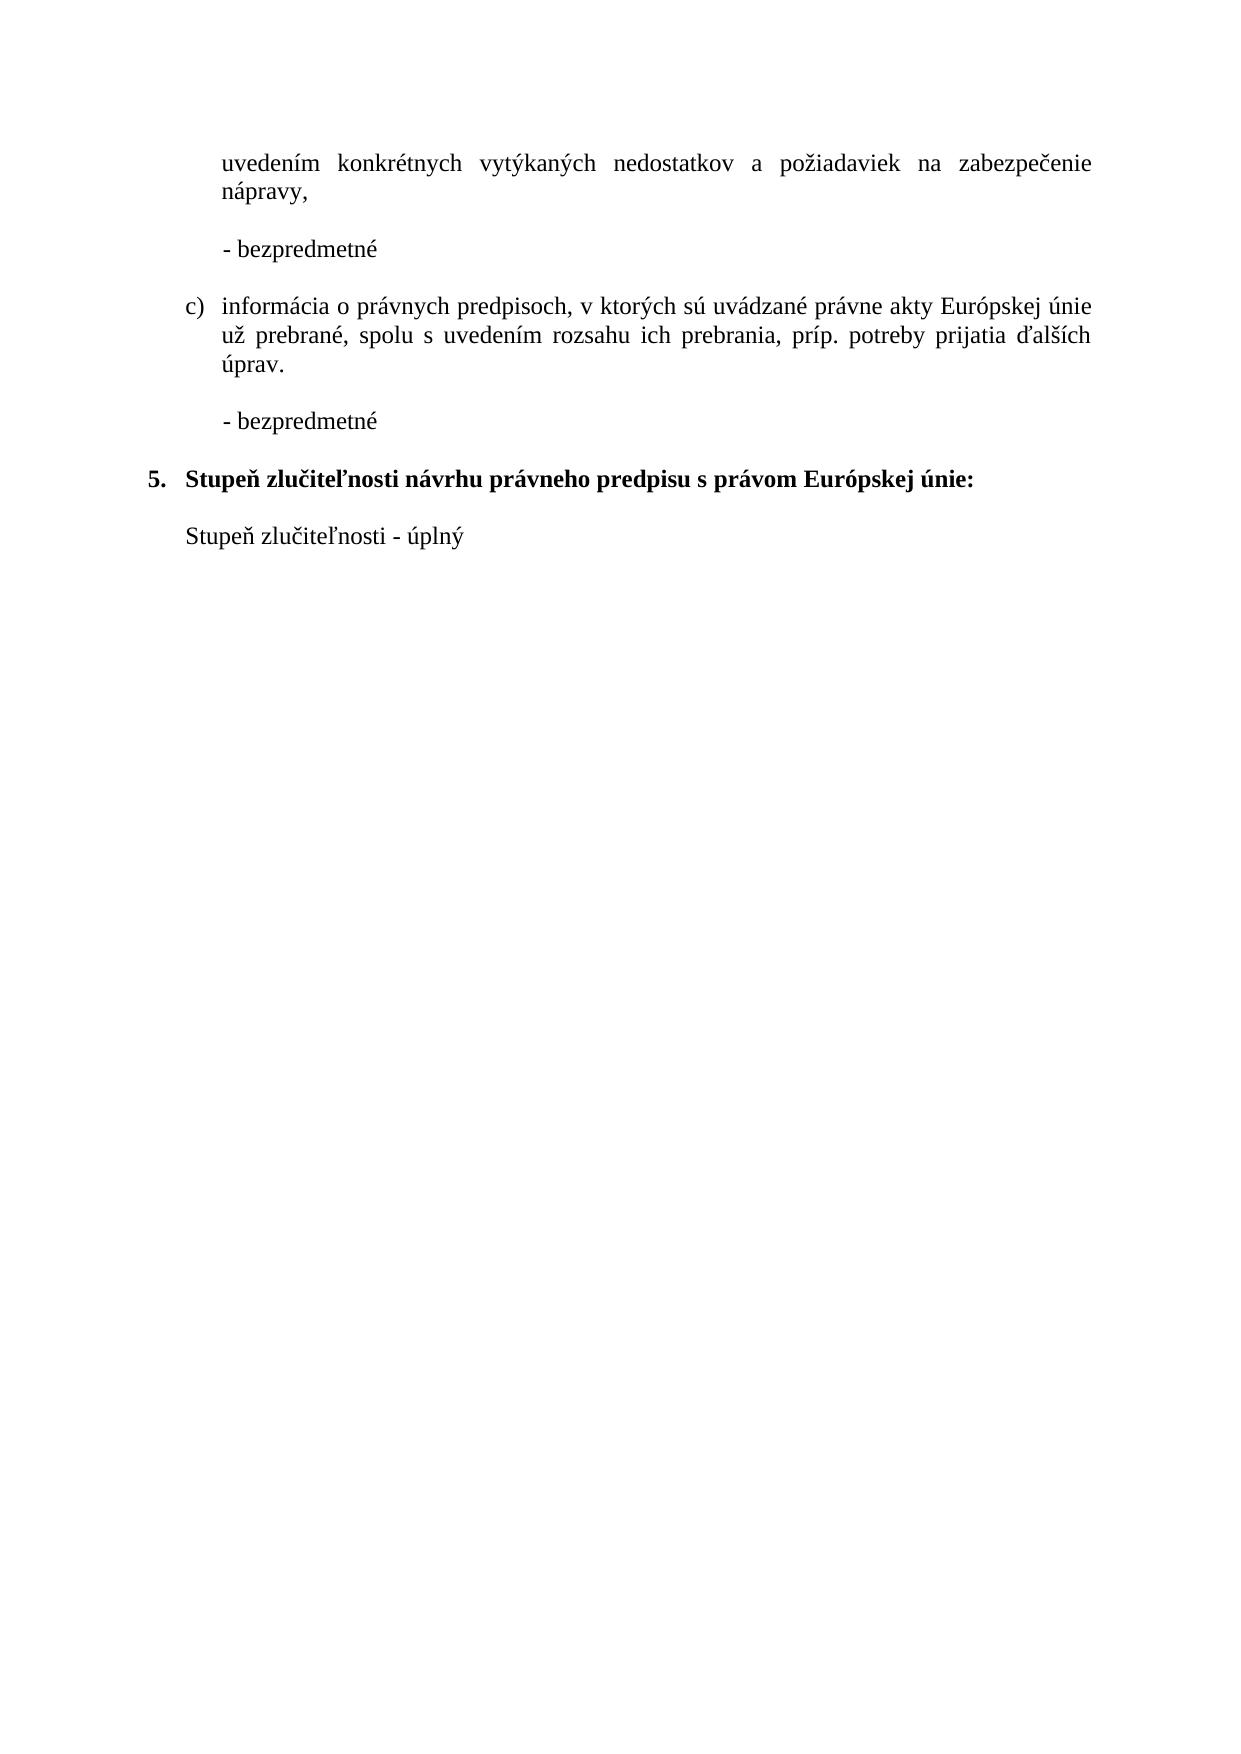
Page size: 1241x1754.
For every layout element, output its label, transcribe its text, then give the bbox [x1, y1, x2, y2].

text 5. Stupeň zlučiteľnosti návrhu právneho predpisu s právom Európskej únie: [148, 464, 1093, 493]
text - bezpredmetné [223, 406, 1093, 435]
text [185, 148, 1093, 205]
text - bezpredmetné [223, 234, 1093, 263]
text c) informácia o právnych predpisoch, v ktorých sú uvádzané právne akty Európskej únie už prebrané, spolu s uvedením rozsahu ich prebrania, príp. potreby prijatia ďalších úprav. [185, 291, 1093, 378]
text Stupeň zlučiteľnosti - úplný [148, 521, 1093, 550]
